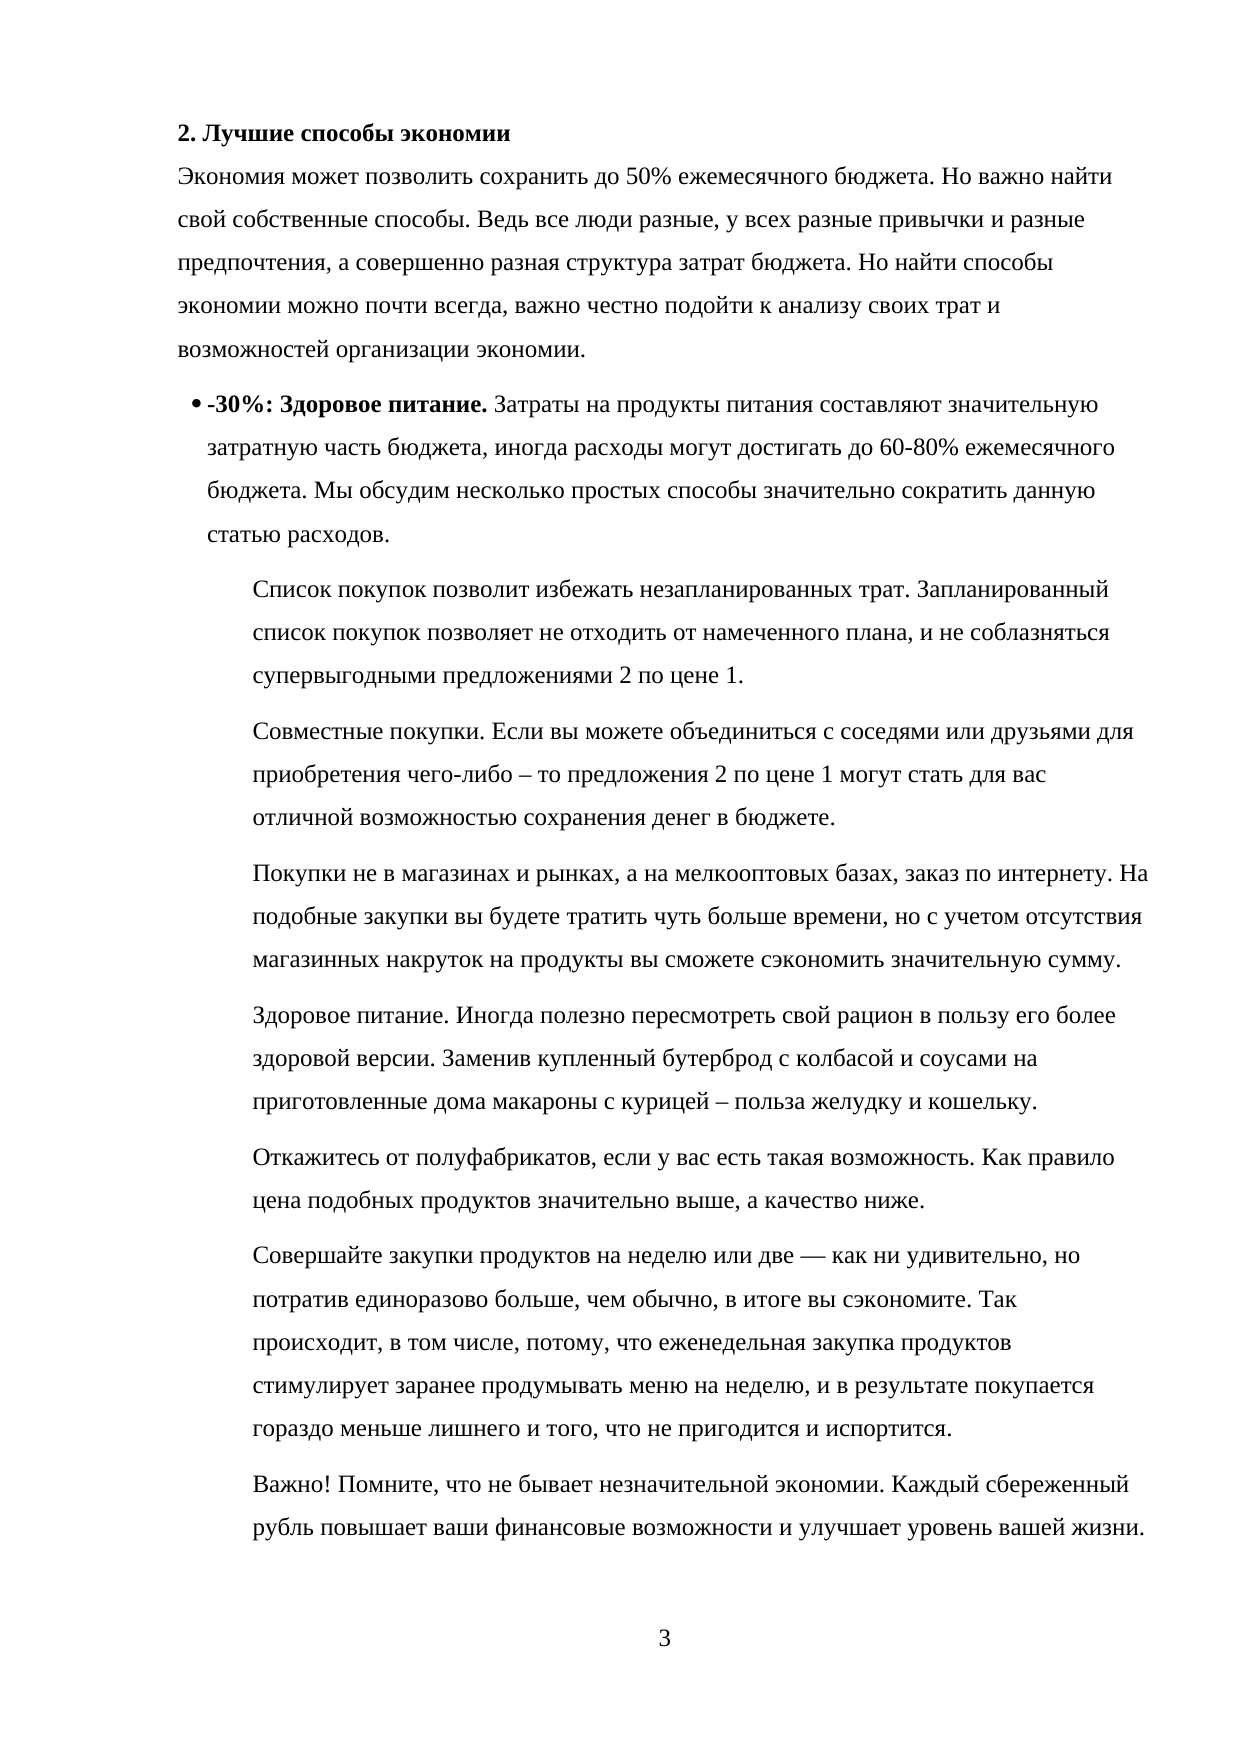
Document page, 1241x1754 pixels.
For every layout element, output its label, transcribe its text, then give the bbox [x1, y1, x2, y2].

list Покупки не в магазинах и рынках, а на мелкооптовых базах, заказ по интернету. На подобные закупки вы будете тратить чуть больше времени, но с учетом отсутствия магазинных накруток на продукты вы сможете сэкономить значительную сумму. [252, 858, 1152, 973]
list Откажитесь от полуфабрикатов, если у вас есть такая возможность. Как правило цена подобных продуктов значительно выше, а качество ниже. [252, 1142, 1152, 1214]
list Совместные покупки. Если вы можете объединиться с соседями или друзьями для приобретения чего-либо – то предложения 2 по цене 1 могут стать для вас отличной возможностью сохранения денег в бюджете. [252, 716, 1152, 831]
list Важно! Помните, что не бывает незначительной экономии. Каждый сбереженный рубль повышает ваши финансовые возможности и улучшает уровень вашей жизни. [252, 1469, 1152, 1541]
list Список покупок позволит избежать незапланированных трат. Запланированный список покупок позволяет не отходить от намеченного плана, и не соблазняться супервыгодными предложениями 2 по цене 1. [252, 574, 1152, 689]
list Здоровое питание. Иногда полезно пересмотреть свой рацион в пользу его более здоровой версии. Заменив купленный бутерброд с колбасой и соусами на приготовленные дома макароны с курицей – польза желудку и кошельку. [252, 1000, 1152, 1115]
list -30%: Здоровое питание. Затраты на продукты питания составляют значительную затратную часть бюджета, иногда расходы могут достигать до 60-80% ежемесячного бюджета. Мы обсудим несколько простых способы значительно сократить данную статью расходов. [192, 389, 1152, 547]
list Совершайте закупки продуктов на неделю или две — как ни удивительно, но потратив единоразово больше, чем обычно, в итоге вы сэкономите. Так происходит, в том числе, потому, что еженедельная закупка продуктов стимулирует заранее продумывать меню на неделю, и в результате покупается гораздо меньше лишнего и того, что не пригодится и испортится. [252, 1241, 1152, 1442]
subtitle 2. Лучшие способы экономии [177, 118, 1152, 147]
text Экономия может позволить сохранить до 50% ежемесячного бюджета. Но важно найти свой собственные способы. Ведь все люди разные, у всех разные привычки и разные предпочтения, а совершенно разная структура затрат бюджета. Но найти способы экономии можно почти всегда, важно честно подойти к анализу своих трат и возможностей организации экономии. [177, 161, 1152, 362]
